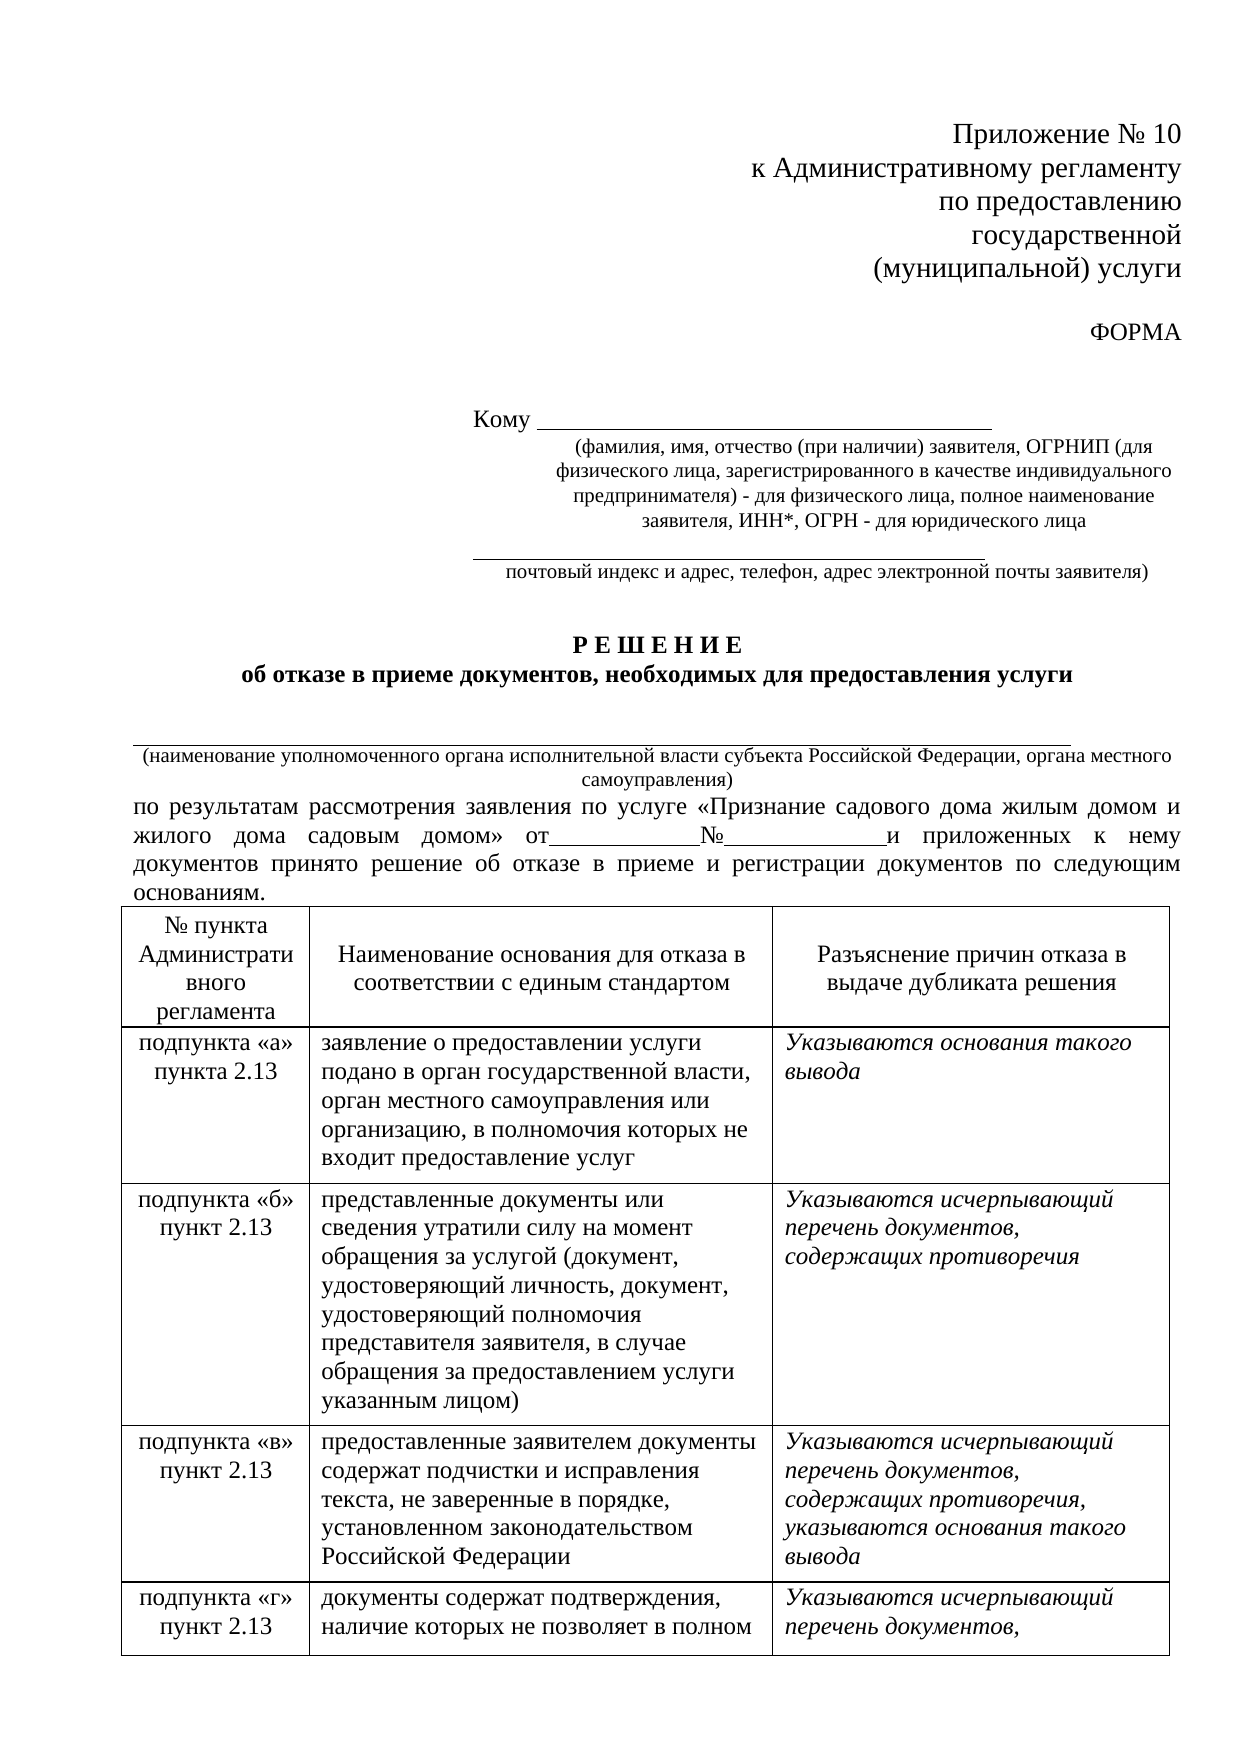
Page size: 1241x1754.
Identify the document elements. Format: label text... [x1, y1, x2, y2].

text об отказе в приеме документов, необходимых для предоставления услуги [121, 659, 1193, 688]
text (наименование уполномоченного органа исполнительной власти субъекта Российской Федерации, органа местного [115, 741, 1198, 767]
table_cell подпункта «б» пункт 2.13 [122, 1184, 309, 1425]
table_cell Указываются основания такого вывода [773, 1028, 1169, 1183]
table_cell представленные документы или сведения утратили силу на момент обращения за услугой (документ, удостоверяющий личность, документ, удостоверяющий полномочия представителя заявителя, в случае обращения за предоставлением услуги указанным лицом) [310, 1184, 772, 1425]
text самоуправления) [211, 767, 1103, 791]
table_cell документы содержат подтверждения, наличие которых не позволяет в полном [310, 1583, 772, 1654]
table_header Наименование основания для отказа в соответствии с единым стандартом [310, 907, 772, 1026]
table_cell подпункта «г» пункт 2.13 [122, 1583, 309, 1654]
text Р Е Ш Е Н И Е [211, 631, 1103, 659]
table_cell подпункта «в» пункт 2.13 [122, 1426, 309, 1581]
text Кому [266, 404, 1198, 433]
table_cell предоставленные заявителем документы содержат подчистки и исправления текста, не заверенные в порядке, установленном законодательством Российской Федерации [310, 1426, 772, 1581]
table_cell Указываются исчерпывающий перечень документов, содержащих противоречия, указываются основания такого вывода [773, 1426, 1169, 1581]
table_cell подпункта «а» пункта 2.13 [122, 1028, 309, 1183]
text (муниципальной) услуги [108, 251, 1182, 284]
text ФОРМА [108, 317, 1182, 346]
table_header № пункта Администрати вного регламента [122, 907, 309, 1026]
table_cell Указываются исчерпывающий перечень документов, содержащих противоречия [773, 1184, 1169, 1425]
table_cell Указываются исчерпывающий перечень документов, [773, 1583, 1169, 1654]
text по результатам рассмотрения заявления по услуге «Признание садового дома жилым домом и жилого дома садовым домом» от № и приложенных к нему документов принято решение об отказе в приеме и регистрации документов по следующим основаниям. [133, 791, 1181, 906]
table_cell заявление о предоставлении услуги подано в орган государственной власти, орган местного самоуправления или организацию, в полномочия которых не входит предоставление услуг [310, 1028, 772, 1183]
text (фамилия, имя, отчество (при наличии) заявителя, ОГРНИП (для физического лица, зарегистрированного в качестве индивидуального предпринимателя) - для физического лица, полное наименование заявителя, ИНН*, ОГРН - для юридического лица [555, 433, 1172, 532]
text Приложение № 10 к Административному регламенту по предоставлению государственной [721, 116, 1182, 251]
text почтовый индекс и адрес, телефон, адрес электронной почты заявителя) [506, 555, 1198, 582]
table_header Разъяснение причин отказа в выдаче дубликата решения [773, 907, 1169, 1026]
